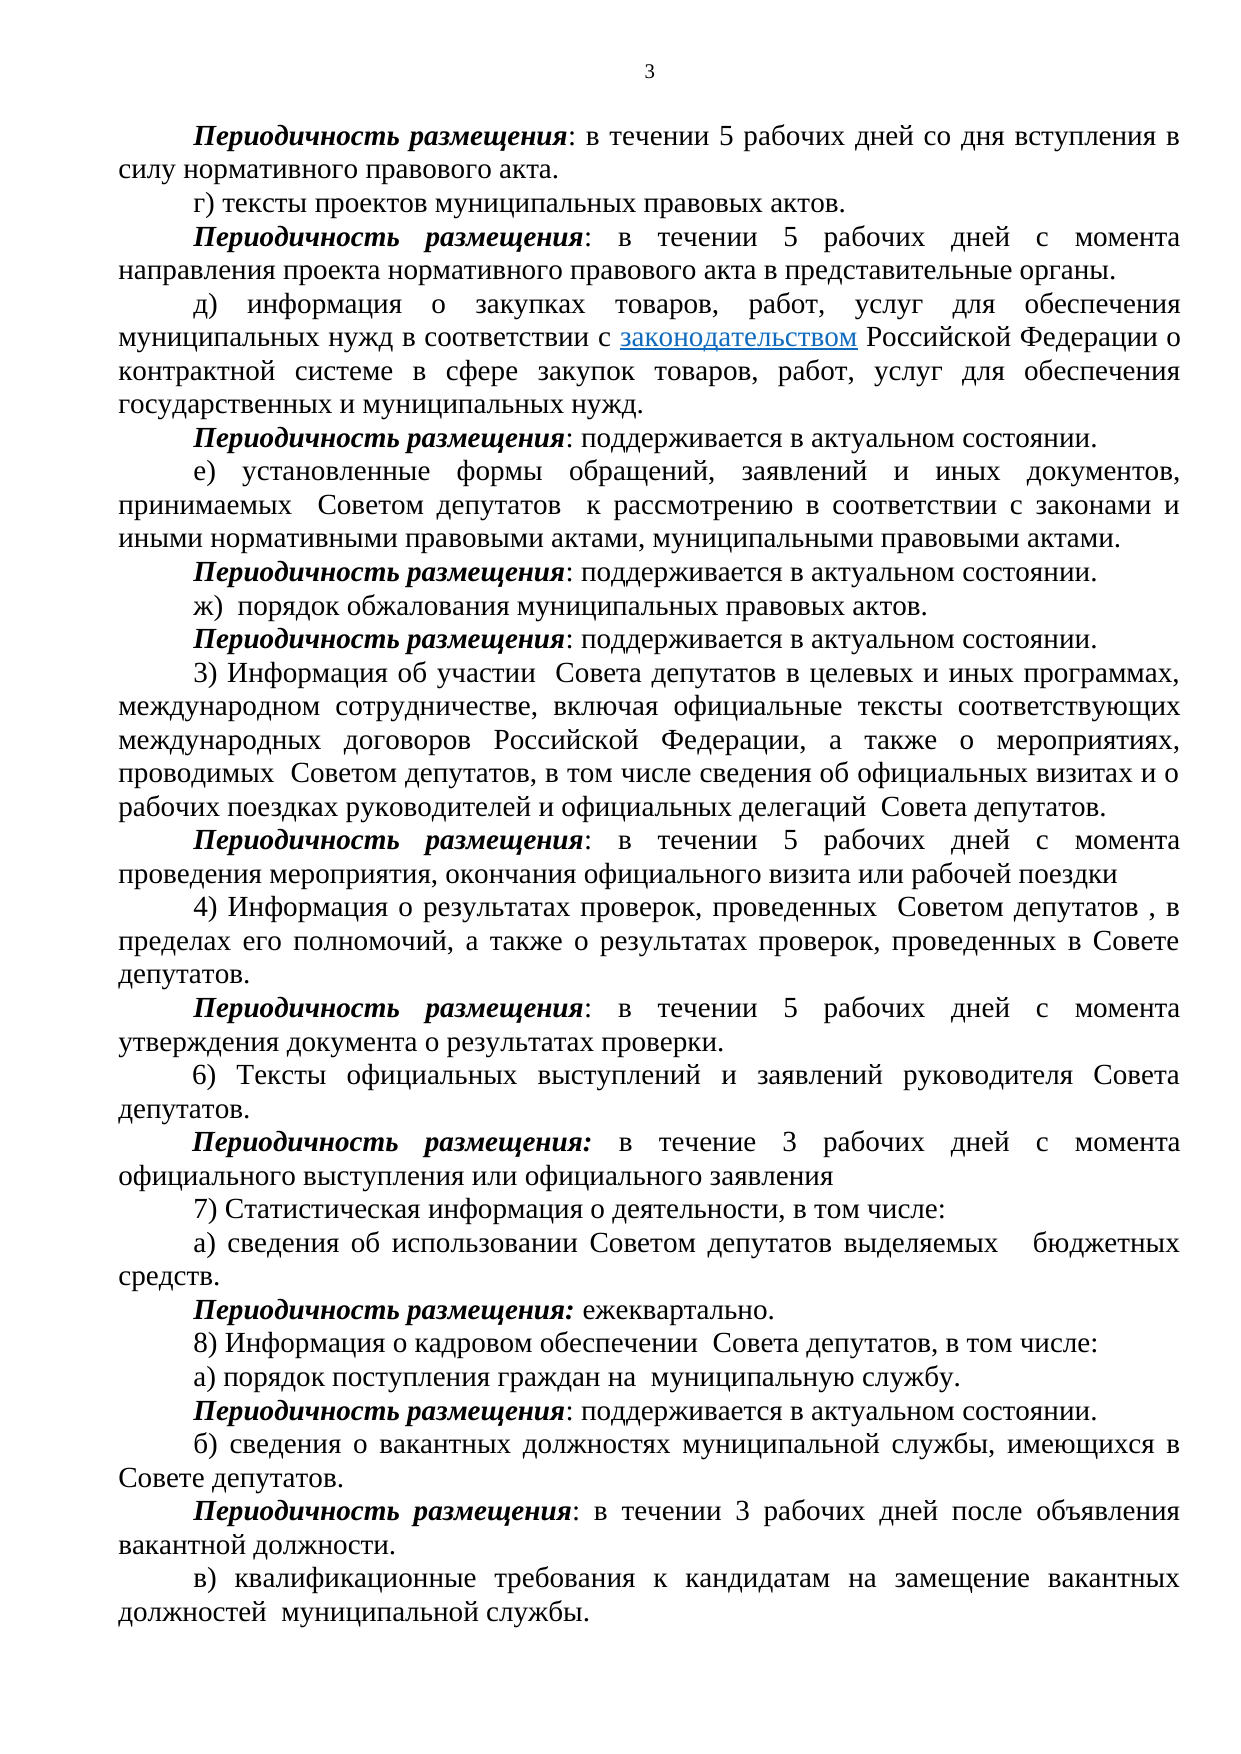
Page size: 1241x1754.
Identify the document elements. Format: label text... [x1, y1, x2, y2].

text Периодичность размещения: ежеквартально. [118, 1292, 1181, 1326]
text Периодичность размещения: поддерживается в актуальном состоянии. [118, 554, 1181, 588]
text Периодичность размещения: поддерживается в актуальном состоянии. [118, 420, 1181, 453]
text Периодичность размещения: в течении 3 рабочих дней после объявления вакантной должности. [118, 1493, 1181, 1560]
text Периодичность размещения: в течении 5 рабочих дней с момента проведения мероприятия, окончания официального визита или рабочей поездки [118, 822, 1181, 889]
text Периодичность размещения: поддерживается в актуальном состоянии. [118, 1393, 1181, 1426]
text а) порядок поступления граждан на муниципальную службу. [118, 1359, 1181, 1393]
text 7) Статистическая информация о деятельности, в том числе: [118, 1191, 1181, 1225]
text а) сведения об использовании Советом депутатов выделяемых бюджетных средств. [118, 1225, 1181, 1292]
text Периодичность размещения: в течении 5 рабочих дней с момента направления проекта нормативного правового акта в представительные органы. [118, 219, 1181, 286]
text 6) Тексты официальных выступлений и заявлений руководителя Совета депутатов. [118, 1057, 1181, 1124]
text Периодичность размещения: поддерживается в актуальном состоянии. [118, 621, 1181, 655]
text в) квалификационные требования к кандидатам на замещение вакантных должностей муниципальной службы. [118, 1560, 1181, 1627]
text 8) Информация о кадровом обеспечении Совета депутатов, в том числе: [118, 1326, 1181, 1359]
text г) тексты проектов муниципальных правовых актов. [118, 185, 1181, 219]
text д) информация о закупках товаров, работ, услуг для обеспечения муниципальных нужд в соответствии с законодательством Российской Федерации о контрактной системе в сфере закупок товаров, работ, услуг для обеспечения государственных и муниципальных нужд. [118, 286, 1181, 420]
text 4) Информация о результатах проверок, проведенных Советом депутатов , в пределах его полномочий, а также о результатах проверок, проведенных в Совете депутатов. [118, 889, 1181, 990]
text Периодичность размещения: в течении 5 рабочих дней с момента утверждения документа о результатах проверки. [118, 990, 1181, 1057]
text б) сведения о вакантных должностях муниципальной службы, имеющихся в Совете депутатов. [118, 1426, 1181, 1493]
text ж) порядок обжалования муниципальных правовых актов. [118, 588, 1181, 621]
text Периодичность размещения: в течении 5 рабочих дней со дня вступления в силу нормативного правового акта. [118, 118, 1181, 185]
text 3) Информация об участии Совета депутатов в целевых и иных программах, международном сотрудничестве, включая официальные тексты соответствующих международных договоров Российской Федерации, а также о мероприятиях, проводимых Советом депутатов, в том числе сведения об официальных визитах и о рабочих поездках руководителей и официальных делегаций Совета депутатов. [118, 655, 1181, 822]
text е) установленные формы обращений, заявлений и иных документов, принимаемых Советом депутатов к рассмотрению в соответствии с законами и иными нормативными правовыми актами, муниципальными правовыми актами. [118, 453, 1181, 554]
text Периодичность размещения: в течение 3 рабочих дней с момента официального выступления или официального заявления [118, 1124, 1181, 1191]
